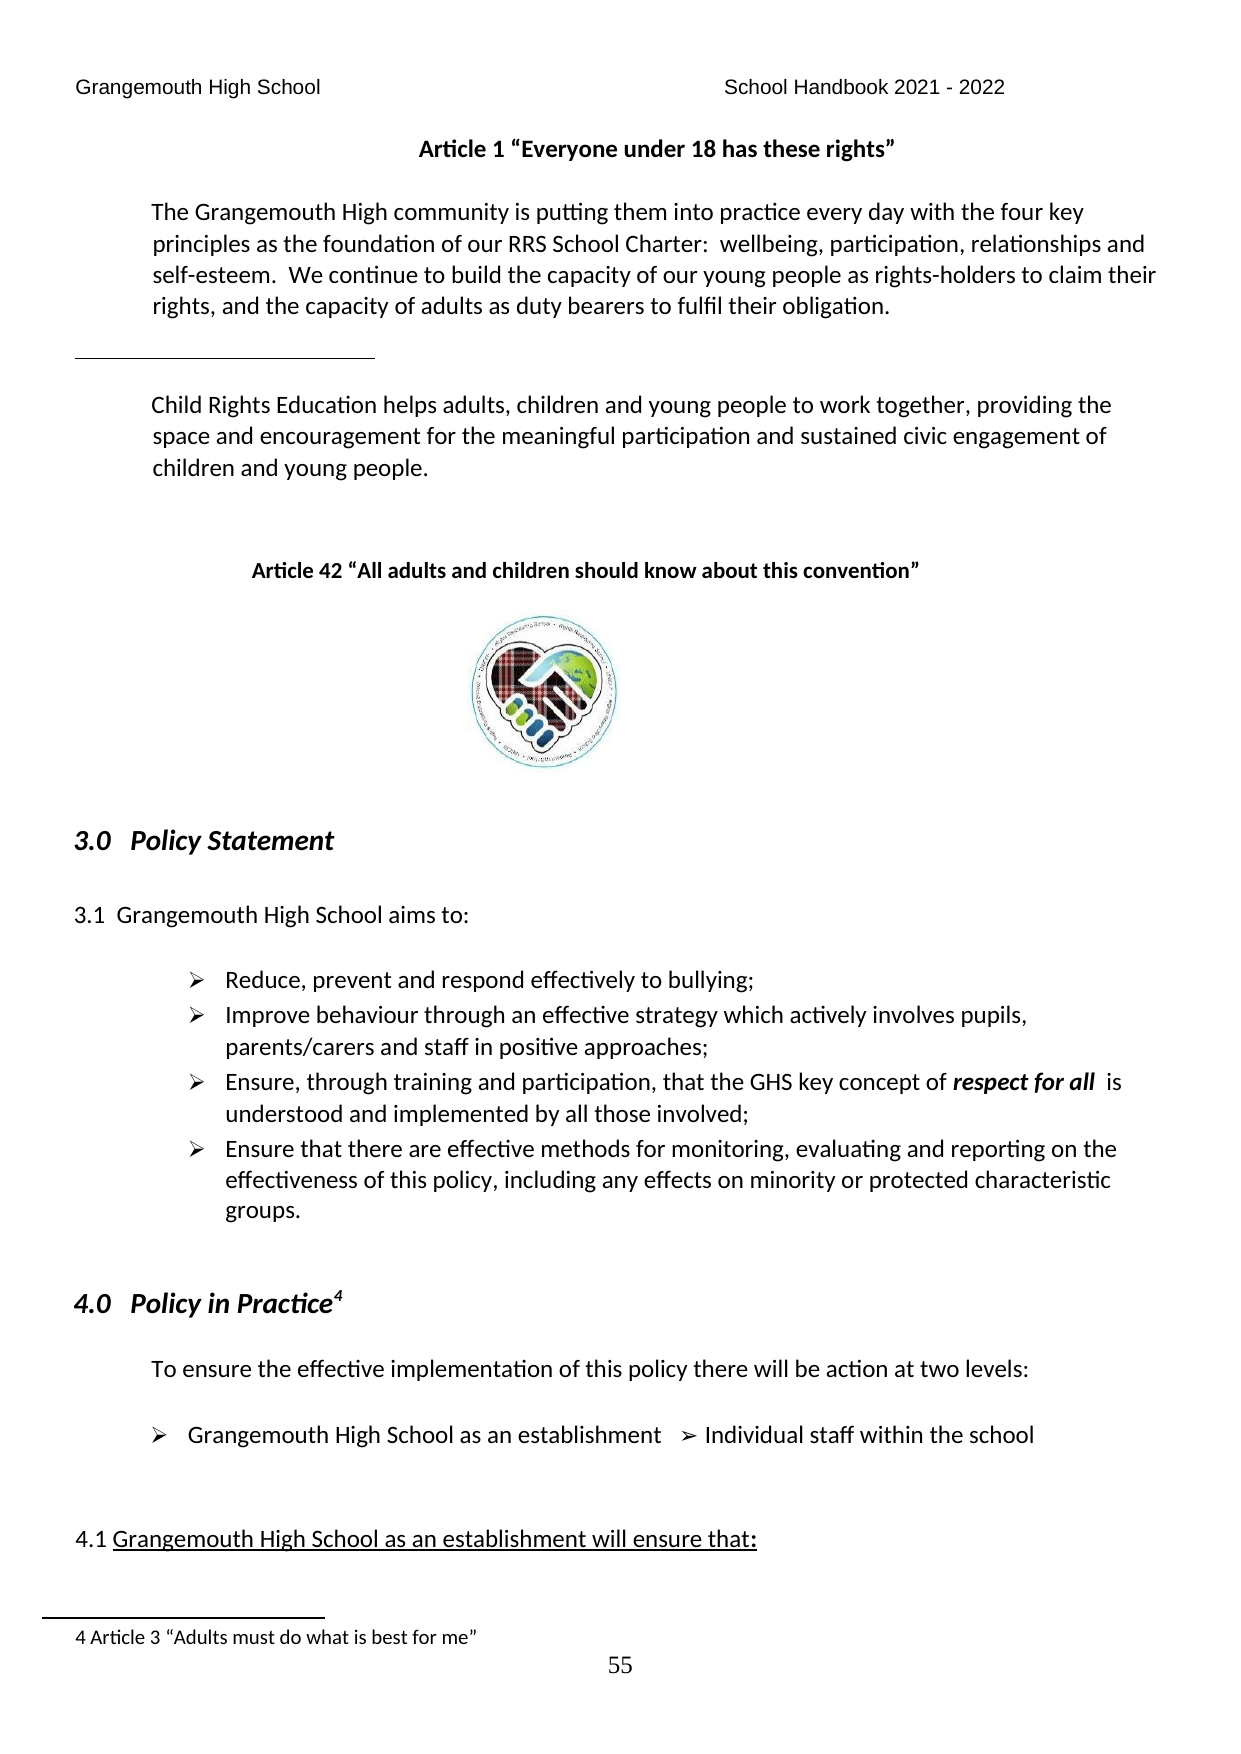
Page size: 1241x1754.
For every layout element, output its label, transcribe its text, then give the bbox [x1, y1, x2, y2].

text 4.1 Grangemouth High School as an establishment will ensure that: [75, 1523, 1173, 1553]
list Improve behaviour through an effective strategy which actively involves pupils, parents/carers and staff in positive approaches; [188, 999, 1167, 1061]
list Ensure that there are effective methods for monitoring, evaluating and reporting on the effectiveness of this policy, including any effects on minority or protected characteristic groups. [188, 1133, 1167, 1225]
text Child Rights Education helps adults, children and young people to work together, providing the space and encouragement for the meaningful participation and sustained civic engagement of children and young people. [151, 389, 1167, 482]
text The Grangemouth High community is putting them into practice every day with the four key principles as the foundation of our RRS School Charter: wellbeing, participation, relationships and self-esteem. We continue to build the capacity of our young people as rights-holders to claim their rights, and the capacity of adults as duty bearers to fulfil their obligation. [151, 196, 1167, 321]
text 3.1 Grangemouth High School aims to: [73, 899, 1167, 930]
text To ensure the effective implementation of this policy there will be action at two levels: [151, 1353, 1167, 1384]
picture [467, 586, 628, 787]
list Grangemouth High School as an establishment ➢ Individual staff within the school [150, 1419, 1167, 1450]
subtitle 3.0 Policy Statement [73, 822, 1173, 857]
list Ensure, through training and participation, that the GHS key concept of respect for all is understood and implemented by all those involved; [188, 1066, 1167, 1128]
text Article 42 “All adults and children should know about this convention” [246, 556, 1173, 584]
text Article 1 “Everyone under 18 has these rights” [142, 133, 1173, 163]
list Reduce, prevent and respond effectively to bullying; [188, 964, 1167, 994]
subtitle 4.0 Policy in Practice [73, 1285, 1173, 1321]
